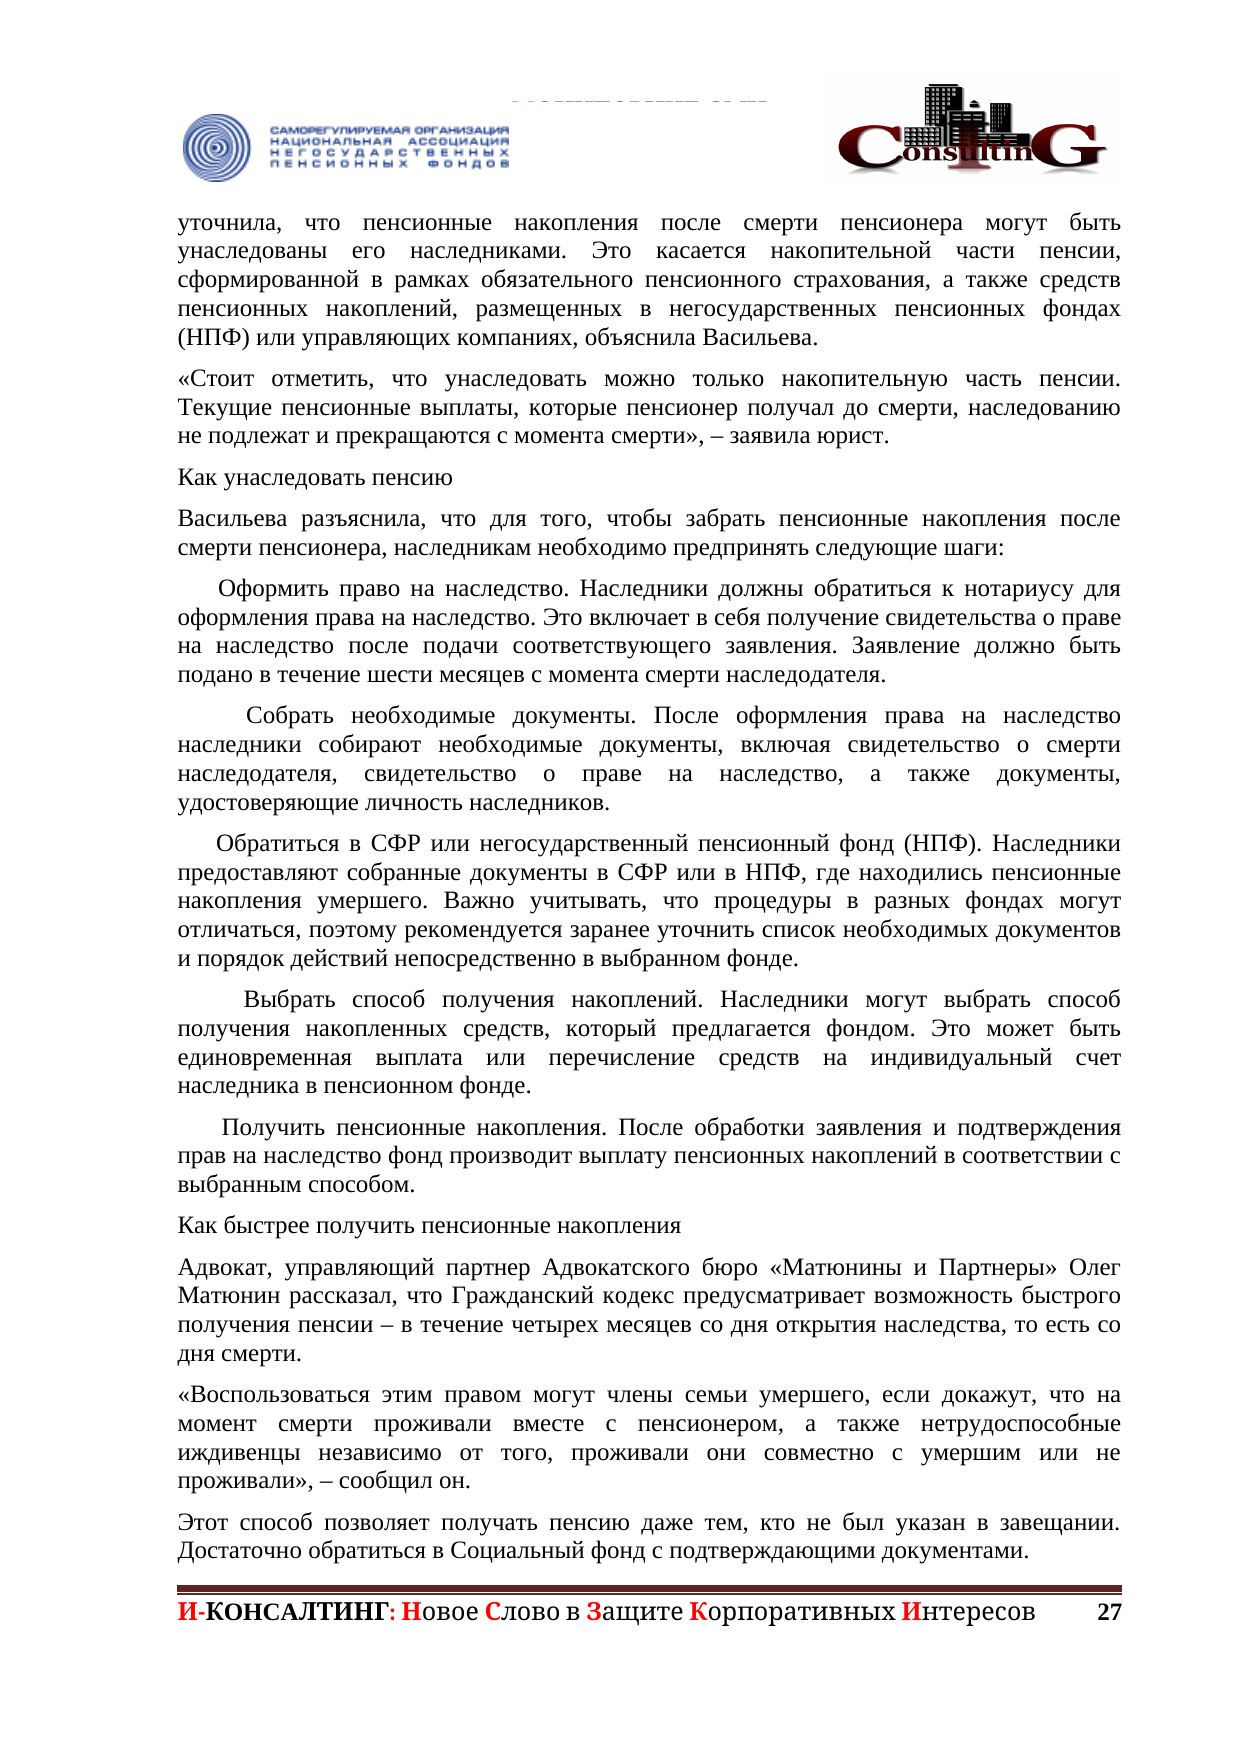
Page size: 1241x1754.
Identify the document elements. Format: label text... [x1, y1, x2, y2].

text «Стоит отметить, что унаследовать можно только накопительную часть пенсии. Текущие пенсионные выплаты, которые пенсионер получал до смерти, наследованию не подлежат и прекращаются с момента смерти», – заявила юрист. [177, 363, 1122, 449]
text Оформить право на наследство. Наследники должны обратиться к нотариусу для оформления права на наследство. Это включает в себя получение свидетельства о праве на наследство после подачи соответствующего заявления. Заявление должно быть подано в течение шести месяцев с момента смерти наследодателя. [177, 573, 1122, 688]
text Васильева разъяснила, что для того, чтобы забрать пенсионные накопления после смерти пенсионера, наследникам необходимо предпринять следующие шаги: [177, 503, 1122, 561]
text Как быстрее получить пенсионные накопления [177, 1211, 1122, 1239]
text Как унаследовать пенсию [177, 462, 1122, 491]
text Получить пенсионные накопления. После обработки заявления и подтверждения прав на наследство фонд производит выплату пенсионных накоплений в соответствии с выбранным способом. [177, 1112, 1122, 1198]
text Собрать необходимые документы. После оформления права на наследство наследники собирают необходимые документы, включая свидетельство о смерти наследодателя, свидетельство о праве на наследство, а также документы, удостоверяющие личность наследников. [177, 701, 1122, 816]
picture [821, 73, 1122, 182]
text Этот способ позволяет получать пенсию даже тем, кто не был указан в завещании. Достаточно обратиться в Социальный фонд с подтверждающими документами. [177, 1507, 1122, 1564]
text «Воспользоваться этим правом могут члены семьи умершего, если докажут, что на момент смерти проживали вместе с пенсионером, а также нетрудоспособные иждивенцы независимо от того, проживали они совместно с умершим или не проживали», – сообщил он. [177, 1379, 1122, 1494]
text Выбрать способ получения накоплений. Наследники могут выбрать способ получения накопленных средств, который предлагается фондом. Это может быть единовременная выплата или перечисление средств на индивидуальный счет наследника в пенсионном фонде. [177, 984, 1122, 1099]
picture [183, 114, 509, 182]
text Обратиться в СФР или негосударственный пенсионный фонд (НПФ). Наследники предоставляют собранные документы в СФР или в НПФ, где находились пенсионные накопления умершего. Важно учитывать, что процедуры в разных фондах могут отличаться, поэтому рекомендуется заранее уточнить список необходимых документов и порядок действий непосредственно в выбранном фонде. [177, 828, 1122, 972]
text Адвокат, управляющий партнер Адвокатского бюро «Матюнины и Партнеры» Олег Матюнин рассказал, что Гражданский кодекс предусматривает возможность быстрого получения пенсии – в течение четырех месяцев со дня открытия наследства, то есть со дня смерти. [177, 1252, 1122, 1367]
